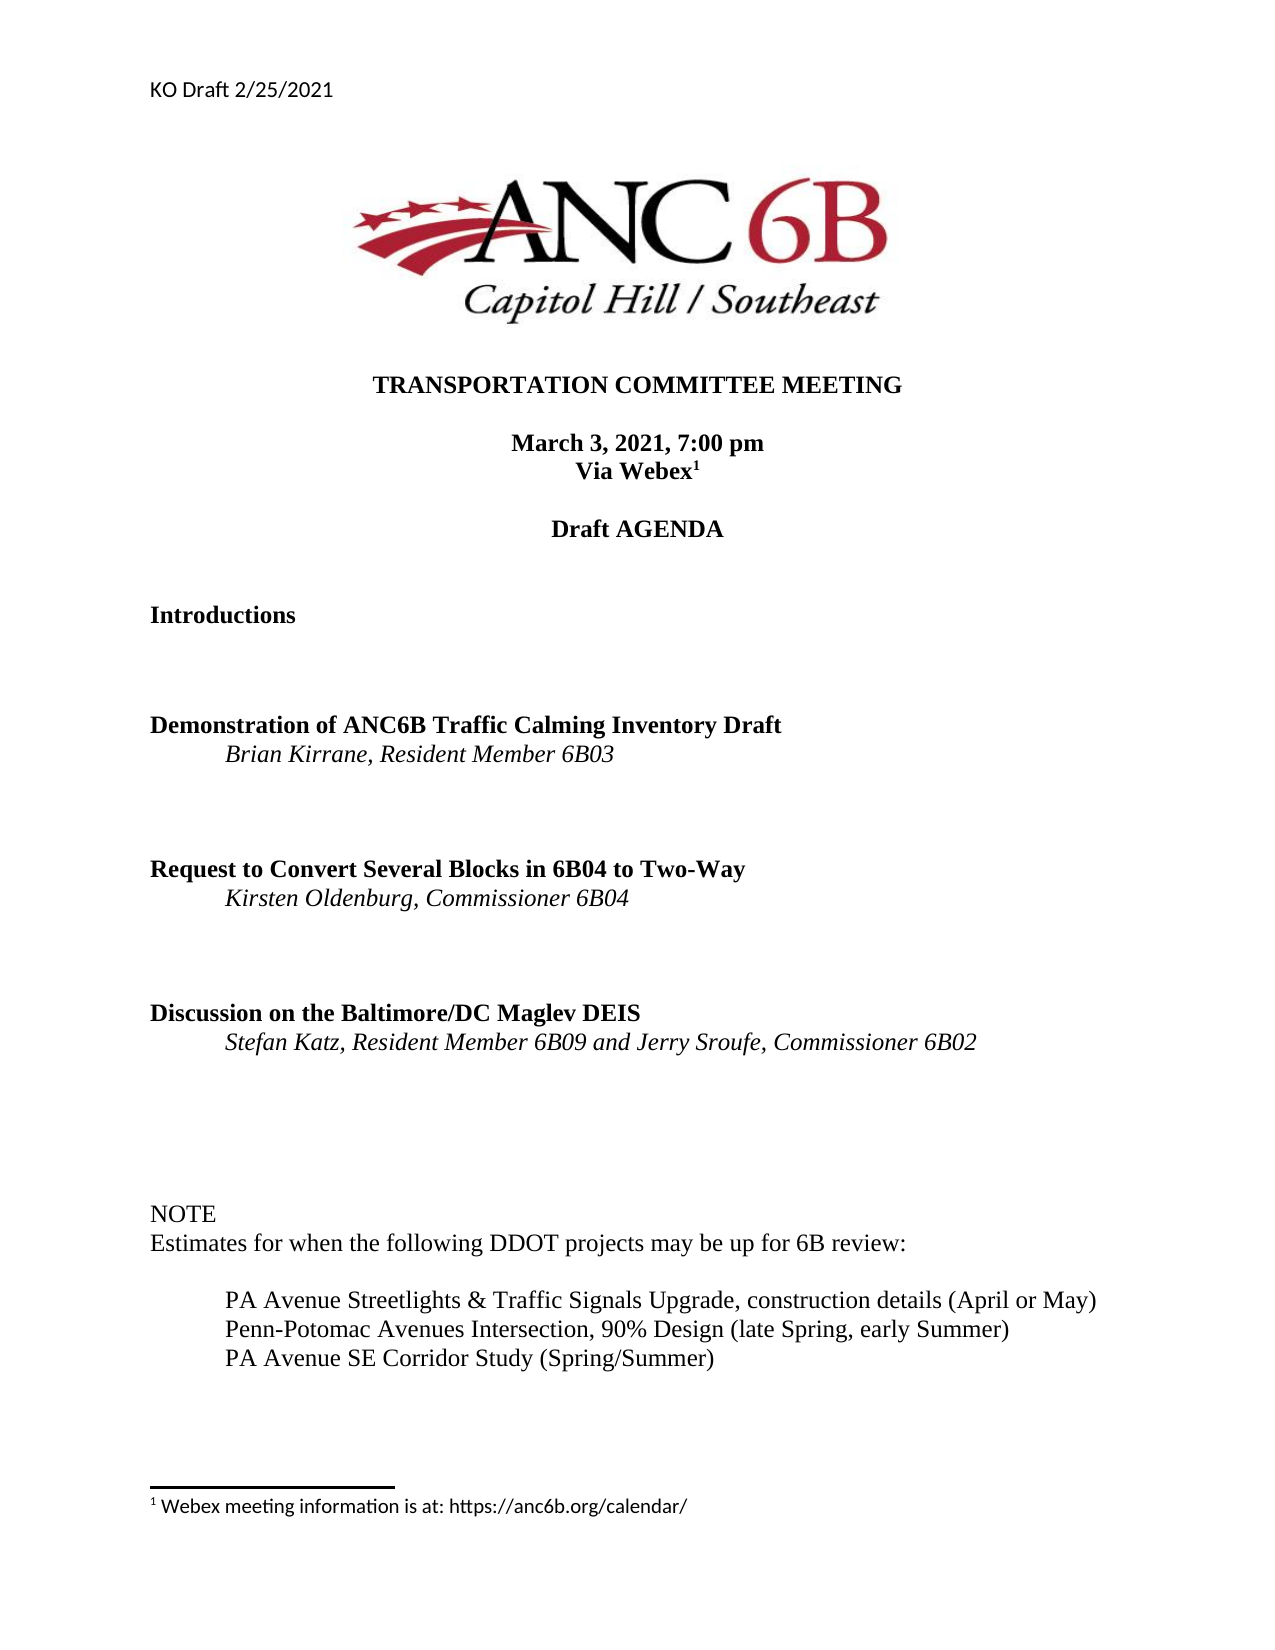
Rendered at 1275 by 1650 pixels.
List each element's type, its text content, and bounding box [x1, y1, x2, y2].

text Via Webex [150, 456, 1125, 485]
text Demonstration of ANC6B Traffic Calming Inventory Draft [150, 710, 1125, 739]
text March 3, 2021, 7:00 pm [150, 428, 1125, 456]
text Brian Kirrane, Resident Member 6B03 [225, 739, 1125, 768]
text PA Avenue Streetlights & Traffic Signals Upgrade, construction details (April or May) [225, 1285, 1125, 1314]
text Kirsten Oldenburg, Commissioner 6B04 [225, 883, 1125, 912]
text Discussion on the Baltimore/DC Maglev DEIS [150, 998, 1125, 1027]
text Estimates for when the following DDOT projects may be up for 6B review: [150, 1228, 1125, 1257]
text Penn-Potomac Avenues Intersection, 90% Design (late Spring, early Summer) [225, 1314, 1125, 1343]
text Draft AGENDA [150, 514, 1125, 543]
text PA Avenue SE Corridor Study (Spring/Summer) [225, 1343, 1125, 1372]
text TRANSPORTATION COMMITTEE MEETING [150, 370, 1125, 399]
picture [342, 150, 933, 344]
text NOTE [150, 1199, 1125, 1228]
text Introductions [150, 600, 1125, 629]
text Request to Convert Several Blocks in 6B04 to Two-Way [150, 854, 1125, 883]
text Stefan Katz, Resident Member 6B09 and Jerry Sroufe, Commissioner 6B02 [225, 1027, 1125, 1055]
